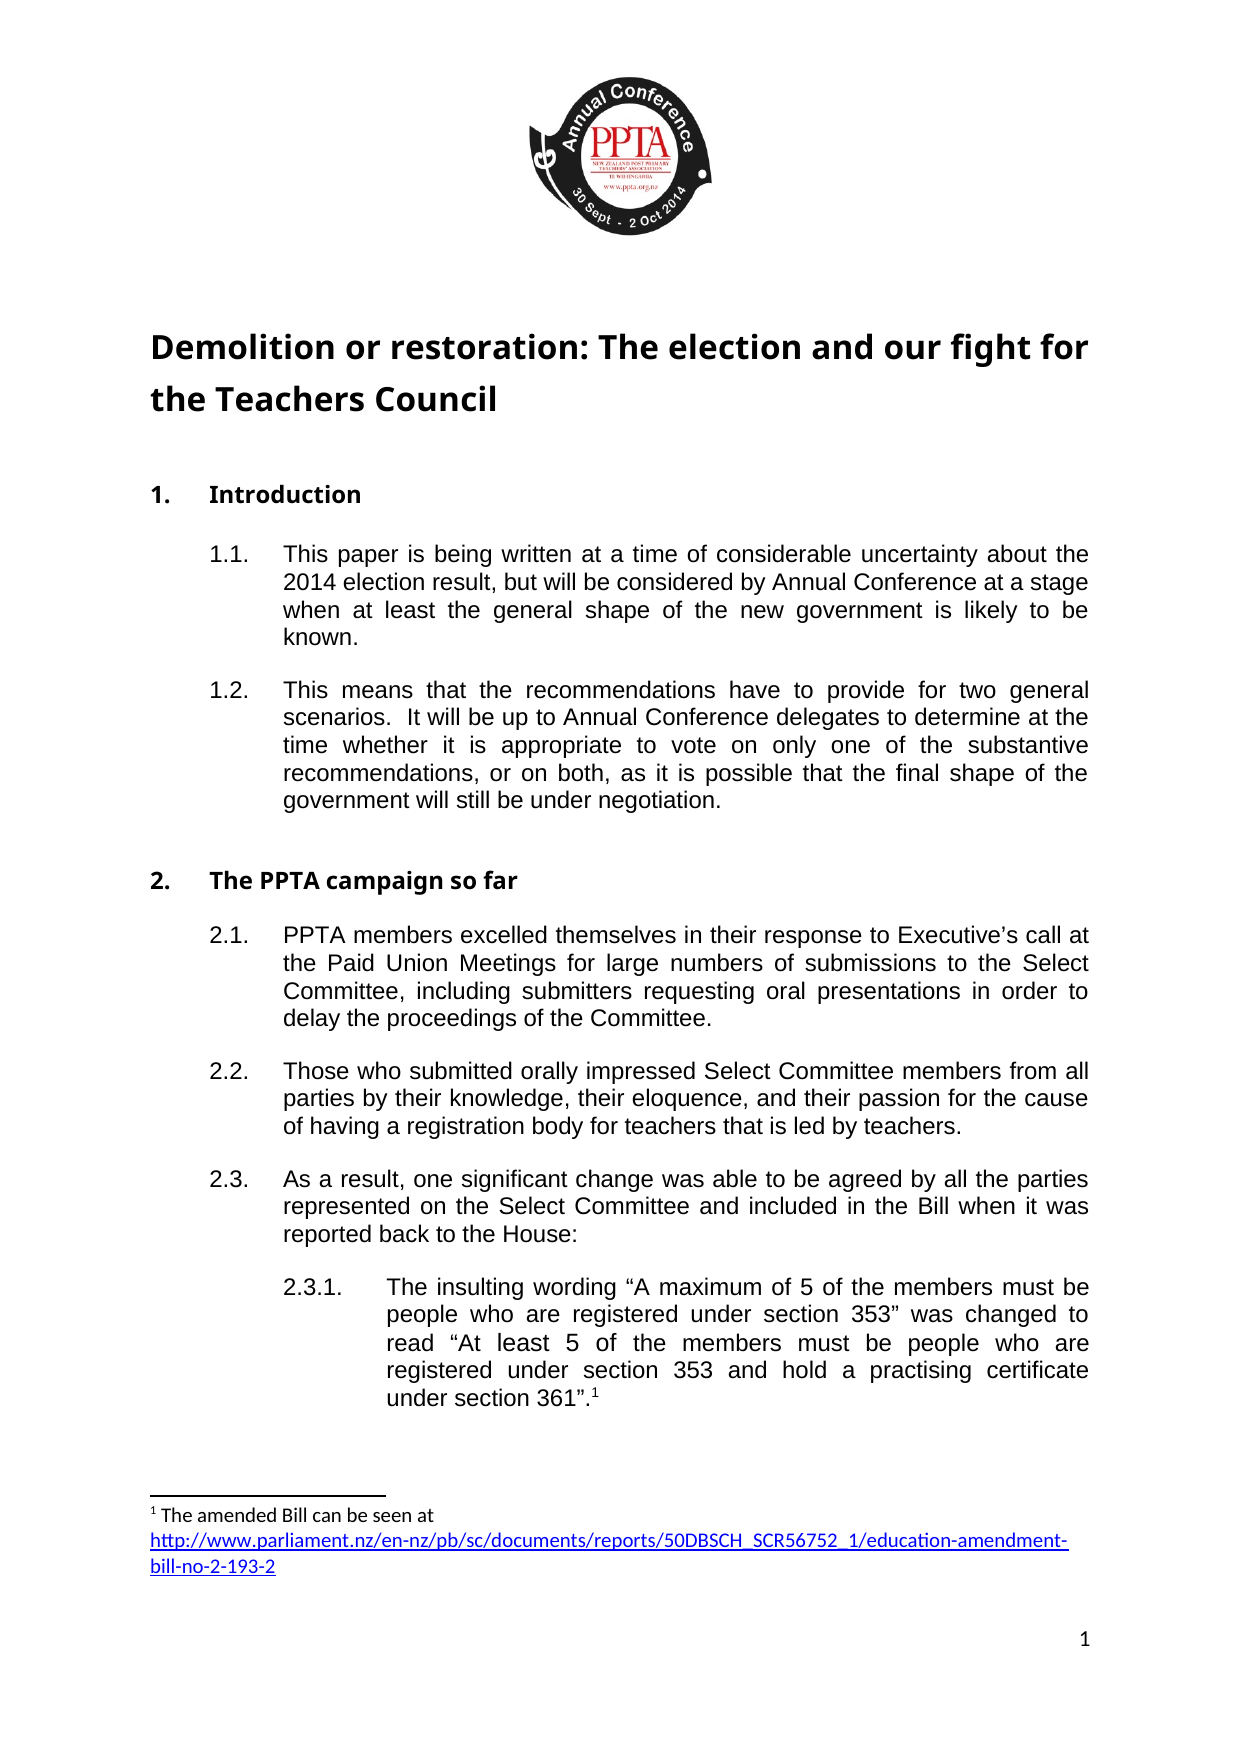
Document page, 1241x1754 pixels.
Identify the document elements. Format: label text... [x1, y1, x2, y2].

list This paper is being written at a time of considerable uncertainty about the 2014 election result, but will be considered by Annual Conference at a stage when at least the general shape of the new government is likely to be known. [209, 540, 1090, 651]
subtitle Introduction [150, 478, 1090, 511]
text Demolition or restoration: The election and our fight for the Teachers Council [150, 323, 1090, 421]
list PPTA members excelled themselves in their response to Executive’s call at the Paid Union Meetings for large numbers of submissions to the Select Committee, including submitters requesting oral presentations in order to delay the proceedings of the Committee. [209, 921, 1090, 1032]
picture [525, 73, 715, 238]
list Those who submitted orally impressed Select Committee members from all parties by their knowledge, their eloquence, and their passion for the cause of having a registration body for teachers that is led by teachers. [209, 1057, 1090, 1139]
list The insulting wording “A maximum of 5 of the members must be people who are registered under section 353” was changed to read “At least 5 of the members must be people who are registered under section 353 and hold a practising certificate under section 361”. [283, 1272, 1090, 1412]
list As a result, one significant change was able to be agreed by all the parties represented on the Select Committee and included in the Bill when it was reported back to the House: [209, 1164, 1090, 1247]
list This means that the recommendations have to provide for two general scenarios. It will be up to Annual Conference delegates to determine at the time whether it is appropriate to vote on only one of the substantive recommendations, or on both, as it is possible that the final shape of the government will still be under negotiation. [209, 676, 1090, 814]
subtitle The PPTA campaign so far [150, 864, 1090, 896]
